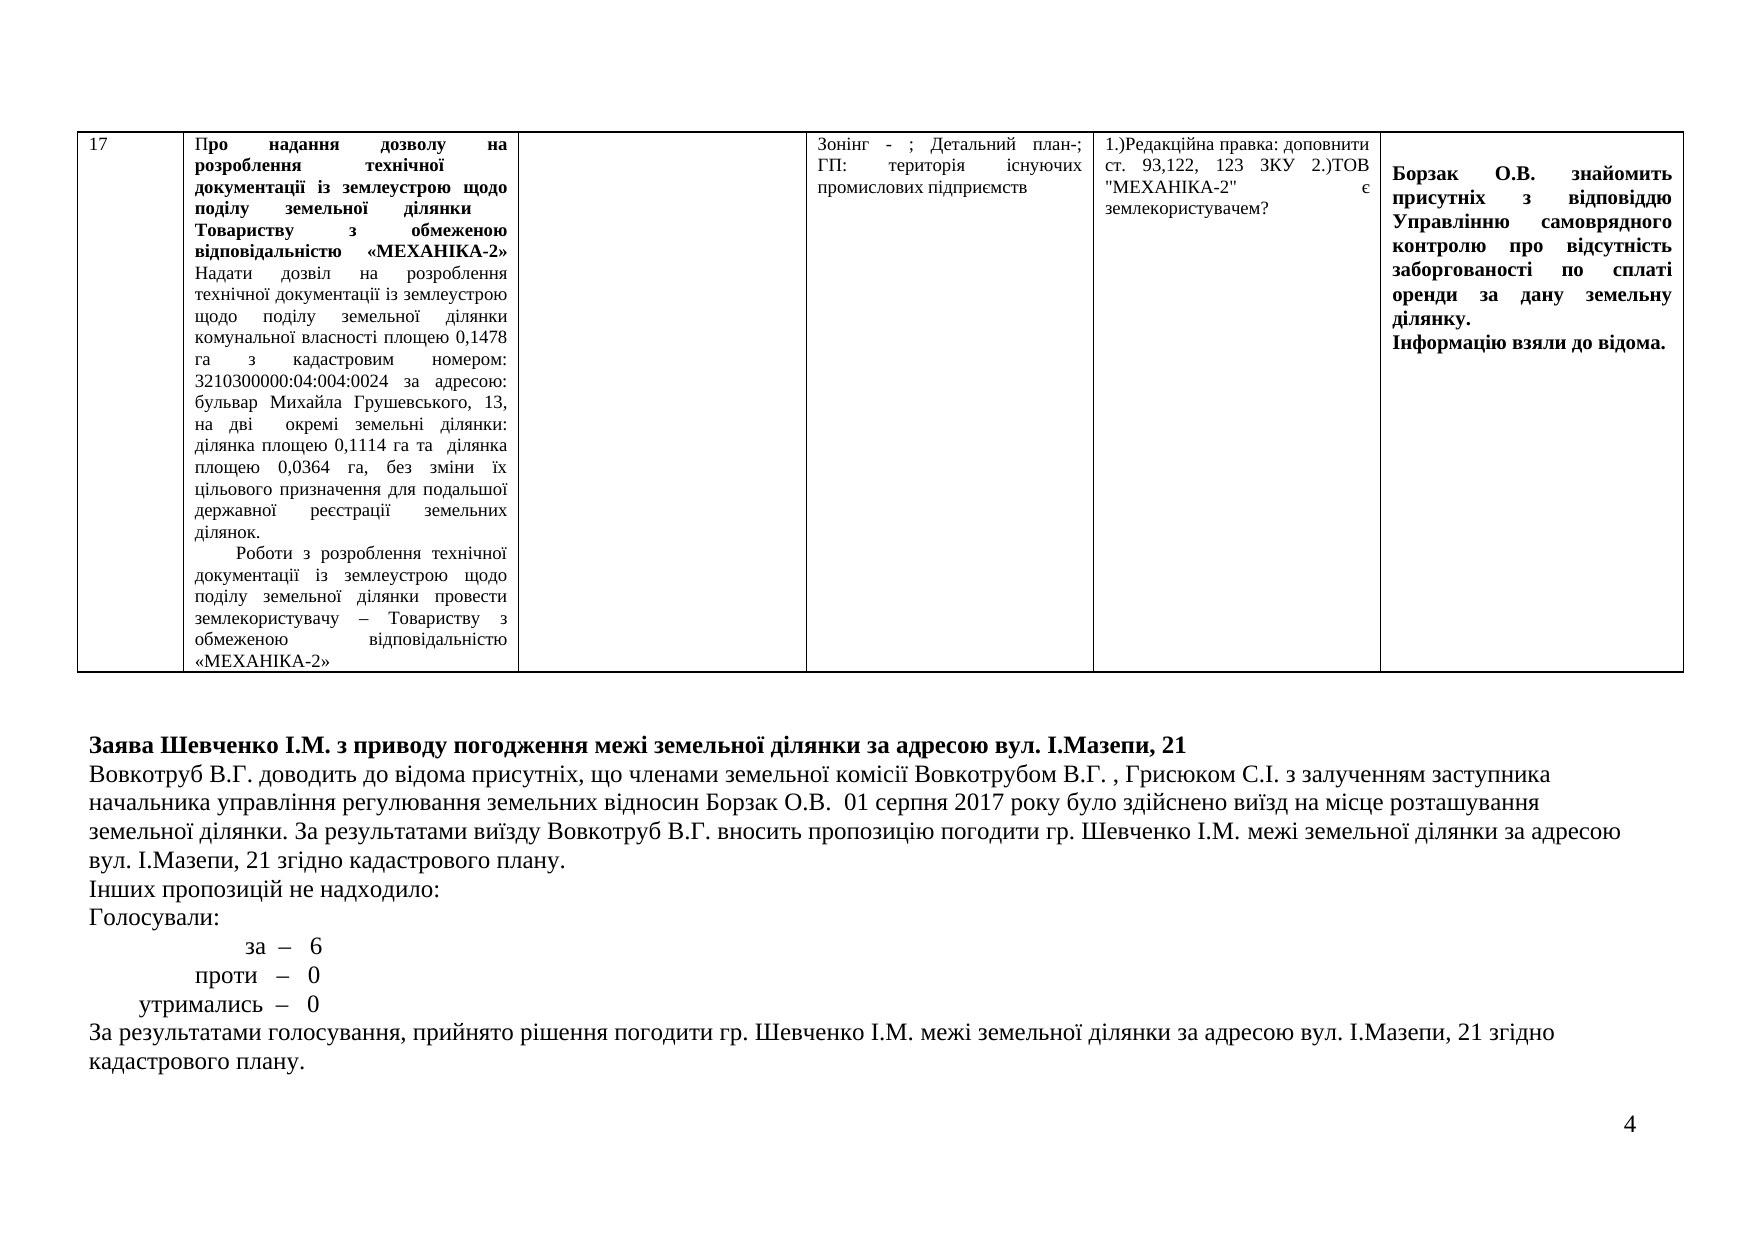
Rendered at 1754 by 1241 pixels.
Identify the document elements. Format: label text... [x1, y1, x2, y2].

text Вовкотруб В.Г. доводить до відома присутніх, що членами земельної комісії Вовкотрубом В.Г. , Грисюком С.І. з залученням заступника начальника управління регулювання земельних відносин Борзак О.В. 01 серпня 2017 року було здійснено виїзд на місце розташування земельної ділянки. За результатами виїзду Вовкотруб В.Г. вносить пропозицію погодити гр. Шевченко І.М. межі земельної ділянки за адресою вул. І.Мазепи, 21 згідно кадастрового плану. [89, 759, 1636, 874]
table_header Зонінг - ; Детальний план-; ГП: територія існуючих промислових підприємств [807, 133, 1093, 671]
text за – 6 [89, 931, 1636, 960]
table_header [1381, 133, 1683, 671]
text Інших пропозицій не надходило: [89, 874, 1636, 902]
text Заява Шевченко І.М. з приводу погодження межі земельної ділянки за адресою вул. І.Мазепи, 21 [89, 730, 1636, 759]
text проти – 0 [89, 960, 1636, 989]
table_header [519, 133, 806, 671]
table_header Про надання дозволу на розроблення технічної документації із землеустрою щодо поділу земельної ділянки Товариству з обмеженою відповідальністю «МЕХАНІКА-2» Надати дозвіл на розроблення технічної документації із землеустрою щодо поділу земельної ділянки комунальної власності площею 0,1478 га з кадастровим номером: 3210300000:04:004:0024 за адресою: бульвар Михайла Грушевського, 13, на дві окремі земельні ділянки: ділянка площею 0,1114 га та ділянка площею 0,0364 га, без зміни їх цільового призначення для подальшої державної реєстрації земельних ділянок. Роботи з розроблення технічної документації із землеустрою щодо поділу земельної ділянки провести землекористувачу – Товариству з обмеженою відповідальністю «МЕХАНІКА-2» [184, 133, 518, 671]
text утримались – 0 [89, 989, 1636, 1017]
table_header 17 [78, 133, 183, 671]
text Голосували: [89, 902, 1636, 931]
table_header 1.)Редакційна правка: доповнити ст. 93,122, 123 ЗКУ 2.)ТОВ "МЕХАНІКА-2" є землекористувачем? [1094, 133, 1380, 671]
text За результатами голосування, прийнято рішення погодити гр. Шевченко І.М. межі земельної ділянки за адресою вул. І.Мазепи, 21 згідно кадастрового плану. [89, 1017, 1636, 1075]
